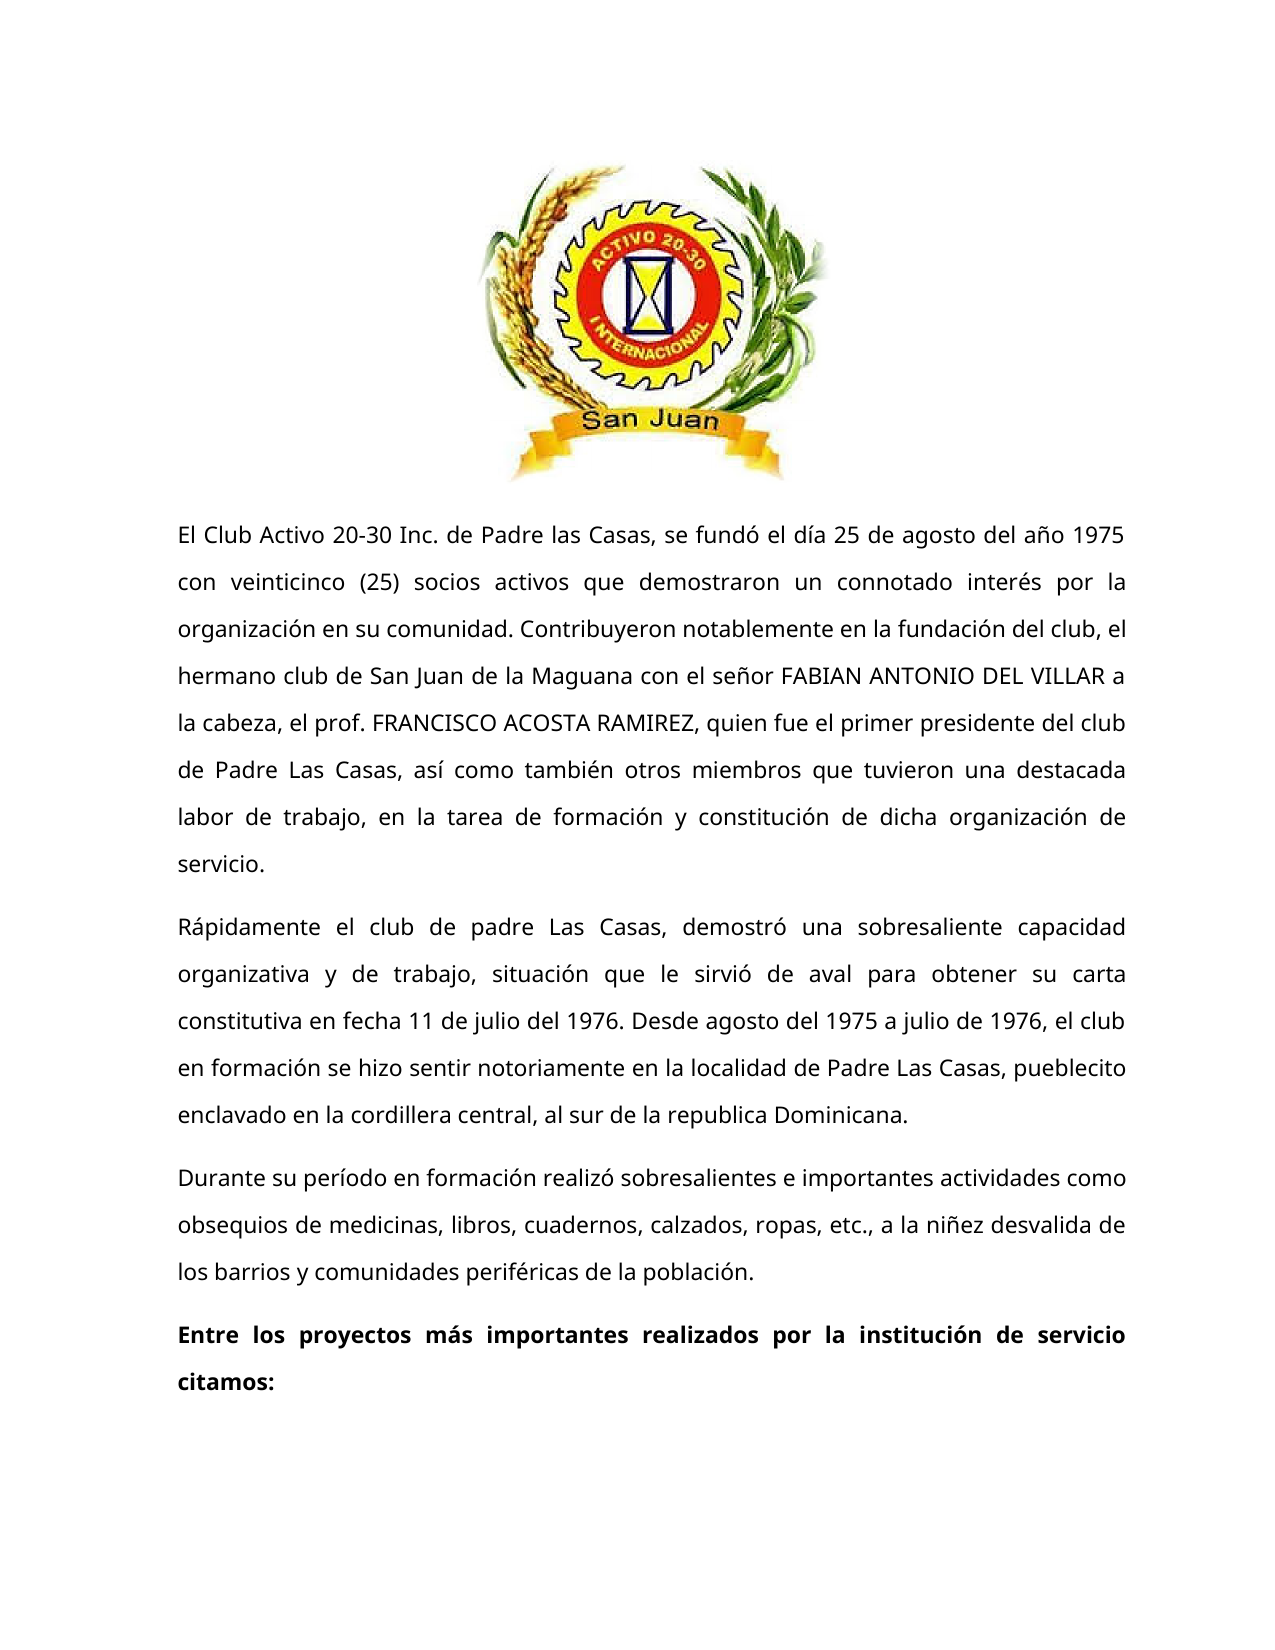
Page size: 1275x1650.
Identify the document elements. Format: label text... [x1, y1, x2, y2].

picture [502, 177, 802, 460]
text Durante su período en formación realizó sobresalientes e importantes actividades como obsequios de medicinas, libros, cuadernos, calzados, ropas, etc., a la niñez desvalida de los barrios y comunidades periféricas de la población. [177, 1162, 1127, 1287]
text Entre los proyectos más importantes realizados por la institución de servicio citamos: [177, 1319, 1127, 1397]
text Rápidamente el club de padre Las Casas, demostró una sobresaliente capacidad organizativa y de trabajo, situación que le sirvió de aval para obtener su carta constitutiva en fecha 11 de julio del 1976. Desde agosto del 1975 a julio de 1976, el club en formación se hizo sentir notoriamente en la localidad de Padre Las Casas, pueblecito enclavado en la cordillera central, al sur de la republica Dominicana. [177, 911, 1127, 1130]
text El Club Activo 20-30 Inc. de Padre las Casas, se fundó el día 25 de agosto del año 1975 con veinticinco (25) socios activos que demostraron un connotado interés por la organización en su comunidad. Contribuyeron notablemente en la fundación del club, el hermano club de San Juan de la Maguana con el señor FABIAN ANTONIO DEL VILLAR a la cabeza, el prof. FRANCISCO ACOSTA RAMIREZ, quien fue el primer presidente del club de Padre Las Casas, así como también otros miembros que tuvieron una destacada labor de trabajo, en la tarea de formación y constitución de dicha organización de servicio. [177, 519, 1127, 879]
